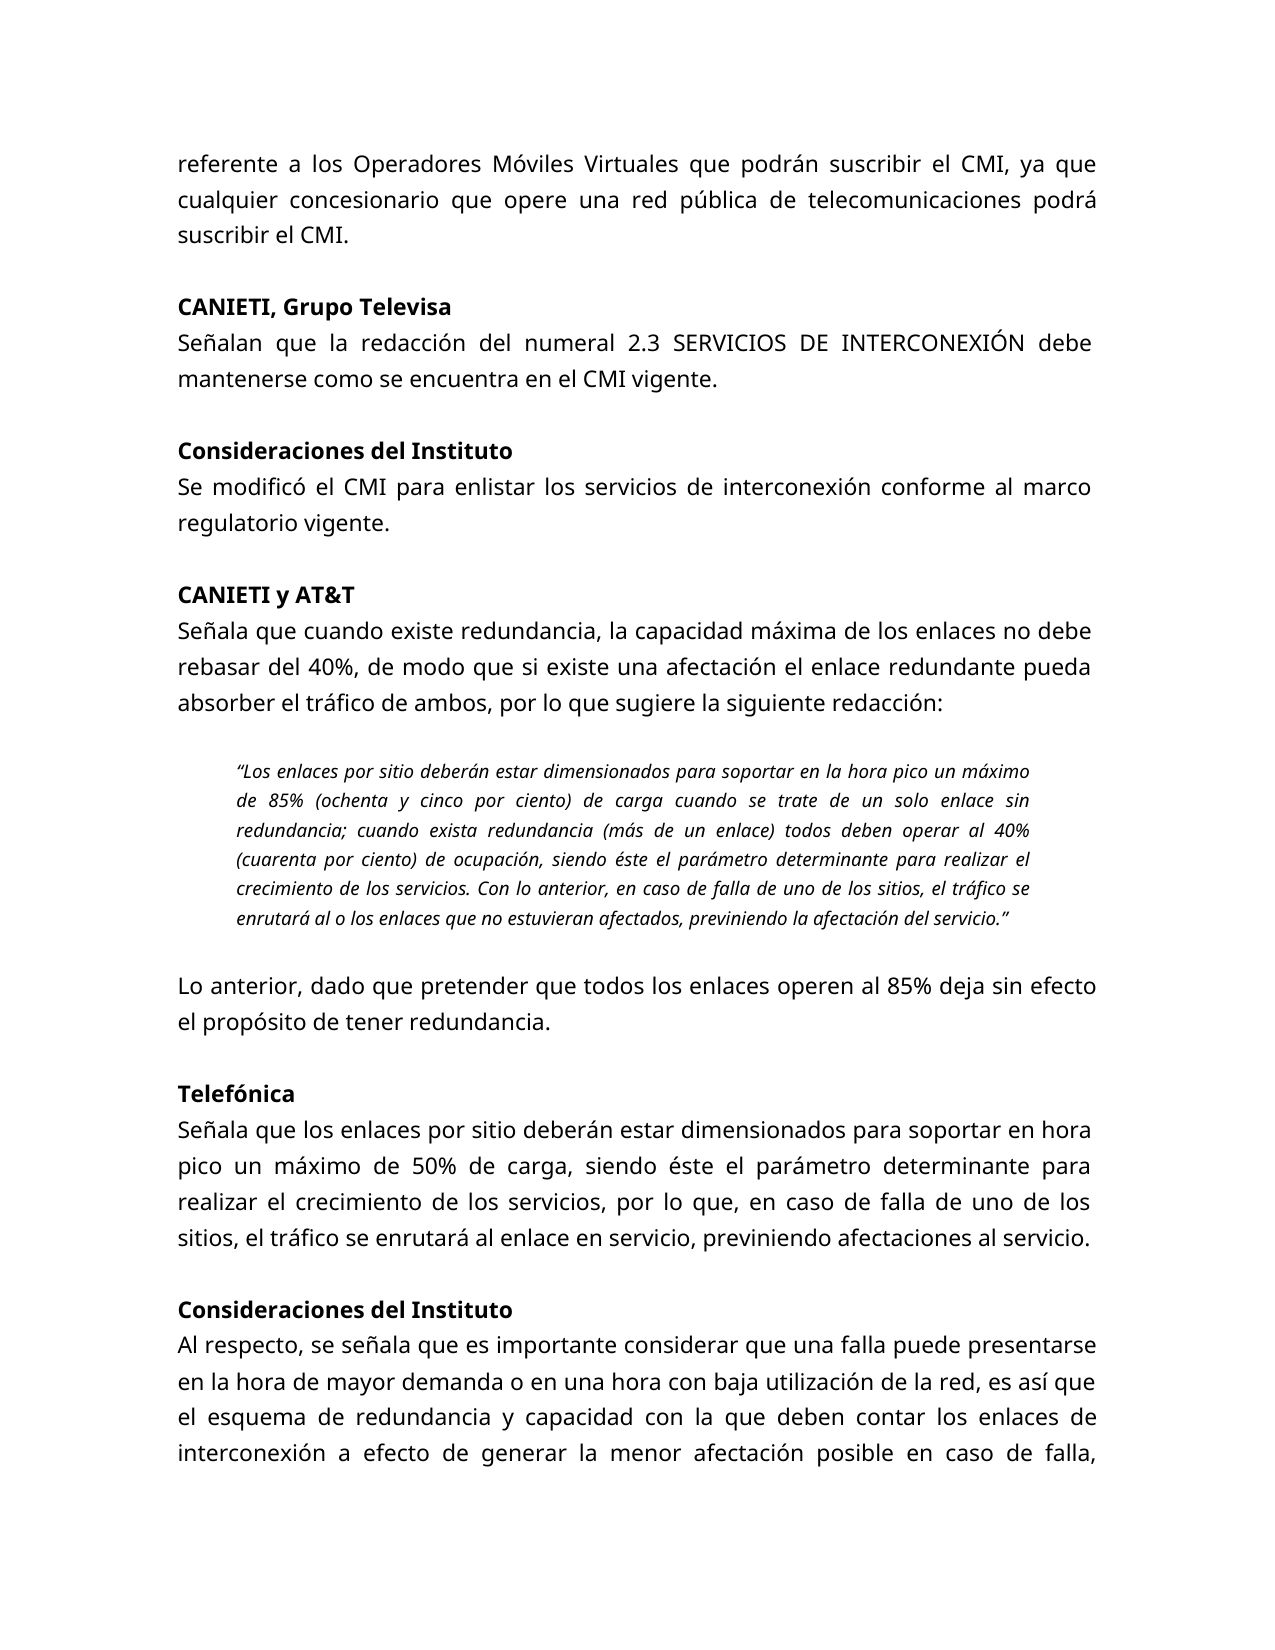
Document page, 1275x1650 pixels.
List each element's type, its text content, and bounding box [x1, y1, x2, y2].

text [177, 1329, 1098, 1468]
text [177, 148, 1098, 251]
text CANIETI, Grupo Televisa [177, 291, 1093, 323]
text “Los enlaces por sitio deberán estar dimensionados para soportar en la hora pico un máximo de 85% (ochenta y cinco por ciento) de carga cuando se trate de un solo enlace sin redundancia; cuando exista redundancia (más de un enlace) todos deben operar al 40% (cuarenta por ciento) de ocupación, siendo éste el parámetro determinante para realizar el crecimiento de los servicios. Con lo anterior, en caso de falla de uno de los sitios, el tráfico se enrutará al o los enlaces que no estuvieran afectados, previniendo la afectación del servicio.” [236, 758, 1034, 930]
text Consideraciones del Instituto [177, 1293, 1093, 1325]
text Telefónica [177, 1078, 1093, 1109]
text CANIETI y AT&T [177, 579, 1093, 610]
text Lo anterior, dado que pretender que todos los enlaces operen al 85% deja sin efecto el propósito de tener redundancia. [177, 970, 1098, 1037]
text Señala que cuando existe redundancia, la capacidad máxima de los enlaces no debe rebasar del 40%, de modo que si existe una afectación el enlace redundante pueda absorber el tráfico de ambos, por lo que sugiere la siguiente redacción: [177, 615, 1093, 718]
text Señalan que la redacción del numeral 2.3 SERVICIOS DE INTERCONEXIÓN debe mantenerse como se encuentra en el CMI vigente. [177, 327, 1093, 394]
text Se modificó el CMI para enlistar los servicios de interconexión conforme al marco regulatorio vigente. [177, 471, 1093, 538]
text Señala que los enlaces por sitio deberán estar dimensionados para soportar en hora pico un máximo de 50% de carga, siendo éste el parámetro determinante para realizar el crecimiento de los servicios, por lo que, en caso de falla de uno de los sitios, el tráfico se enrutará al enlace en servicio, previniendo afectaciones al servicio. [177, 1114, 1093, 1253]
text Consideraciones del Instituto [177, 435, 1098, 466]
